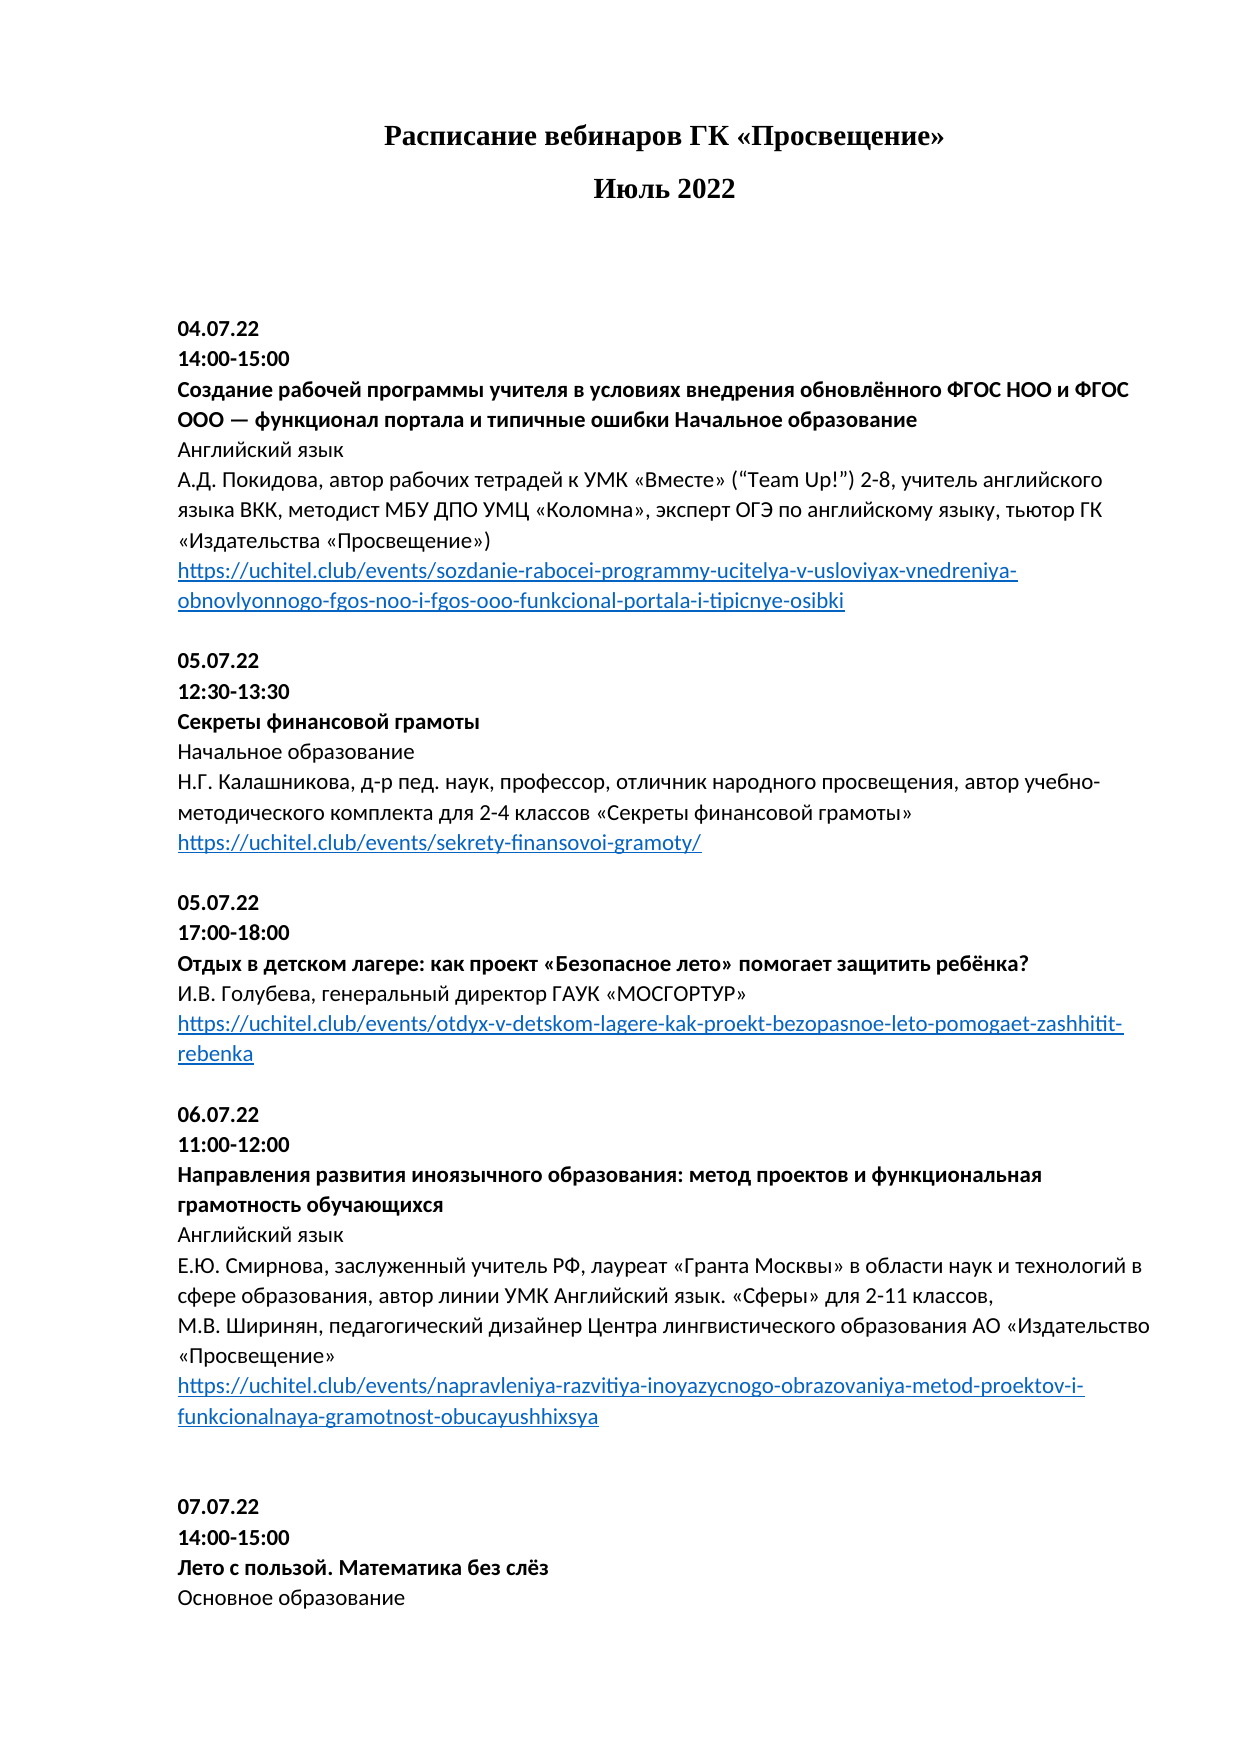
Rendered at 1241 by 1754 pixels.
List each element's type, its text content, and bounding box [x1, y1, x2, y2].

text Начальное образование [177, 737, 1152, 765]
text 05.07.22 [177, 888, 1152, 916]
text Н.Г. Калашникова, д-р пед. наук, профессор, отличник народного просвещения, автор учебно-методического комплекта для 2-4 классов «Секреты финансовой грамоты» https://uchitel.club/events/sekrety-finansovoi-gramoty/ [177, 767, 1152, 856]
text https://uchitel.club/events/sozdanie-rabocei-programmy-ucitelya-v-usloviyax-vnedreniya-obnovlyonnogo-fgos-noo-i-fgos-ooo-funkcional-portala-i-tipicnye-osibki [177, 556, 1152, 614]
text https://uchitel.club/events/otdyx-v-detskom-lagere-kak-proekt-bezopasnoe-leto-pomogaet-zashhitit-rebenka [177, 1009, 1152, 1067]
text 14:00-15:00 [177, 1523, 1152, 1551]
text Основное образование [177, 1583, 1152, 1611]
text 06.07.22 [177, 1100, 1152, 1128]
text 12:30-13:30 [177, 677, 1152, 705]
text 11:00-12:00 [177, 1130, 1152, 1158]
text 05.07.22 [177, 647, 1152, 675]
text Секреты финансовой грамоты [177, 707, 1152, 735]
text А.Д. Покидова, автор рабочих тетрадей к УМК «Вместе» (“Team Up!”) 2-8, учитель английского языка ВКК, методист МБУ ДПО УМЦ «Коломна», эксперт ОГЭ по английскому языку, тьютор ГК «Издательства «Просвещение») [177, 465, 1152, 554]
text Отдых в детском лагере: как проект «Безопасное лето» помогает защитить ребёнка? [177, 949, 1152, 977]
text 17:00-18:00 [177, 918, 1152, 947]
text Английский язык [177, 435, 1152, 463]
text Лето с пользой. Математика без слёз [177, 1553, 1152, 1581]
text Июль 2022 [177, 171, 1152, 204]
text 07.07.22 [177, 1492, 1152, 1521]
text М.В. Ширинян, педагогический дизайнер Центра лингвистического образования АО «Издательство «Просвещение» [177, 1311, 1152, 1369]
text 04.07.22 [177, 314, 1152, 342]
text Е.Ю. Смирнова, заслуженный учитель РФ, лауреат «Гранта Москвы» в области наук и технологий в сфере образования, автор линии УМК Английский язык. «Сферы» для 2-11 классов, [177, 1251, 1152, 1309]
text Английский язык [177, 1221, 1152, 1249]
text 14:00-15:00 [177, 344, 1152, 373]
text https://uchitel.club/events/napravleniya-razvitiya-inoyazycnogo-obrazovaniya-metod-proektov-i-funkcionalnaya-gramotnost-obucayushhixsya [177, 1372, 1152, 1430]
text Расписание вебинаров ГК «Просвещение» [177, 118, 1152, 152]
text Создание рабочей программы учителя в условиях внедрения обновлённого ФГОС НОО и ФГОС ООО — функционал портала и типичные ошибки Начальное образование [177, 375, 1152, 433]
text И.В. Голубева, генеральный директор ГАУК «МОСГОРТУР» [177, 979, 1152, 1007]
text Направления развития иноязычного образования: метод проектов и функциональная грамотность обучающихся [177, 1160, 1152, 1218]
